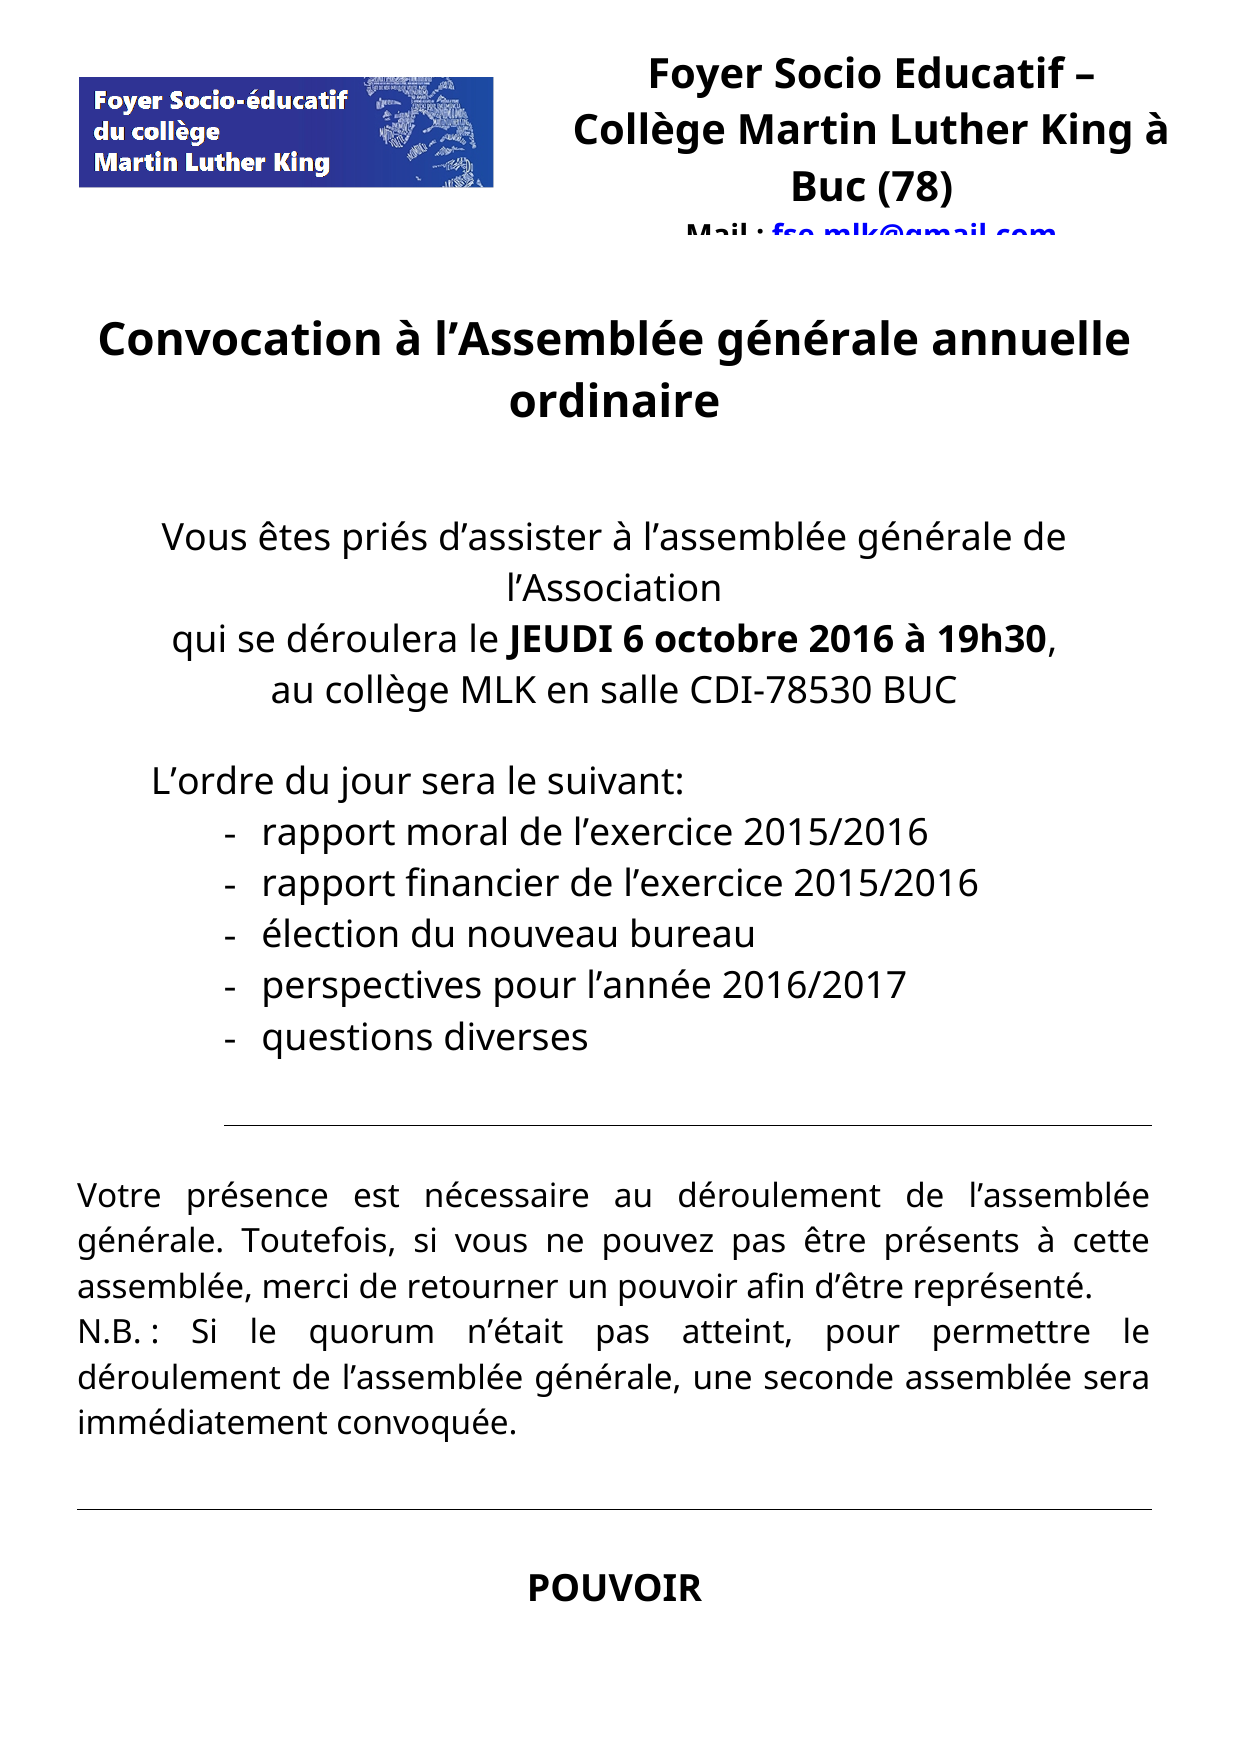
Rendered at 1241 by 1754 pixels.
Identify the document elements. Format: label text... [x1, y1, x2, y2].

text au collège MLK en salle CDI-78530 BUC [77, 664, 1152, 715]
list perspectives pour l’année 2016/2017 [224, 959, 1152, 1010]
list rapport financier de l’exercice 2015/2016 [224, 857, 1152, 908]
list questions diverses [224, 1010, 1152, 1125]
list rapport moral de l’exercice 2015/2016 [224, 806, 1152, 857]
subtitle Convocation à l’Assemblée générale annuelle ordinaire [77, 307, 1152, 431]
text L’ordre du jour sera le suivant: [77, 754, 1152, 806]
text N.B. : Si le quorum n’était pas atteint, pour permettre le déroulement de l’assemblée générale, une seconde assemblée sera immédiatement convoquée. [77, 1308, 1152, 1509]
text Votre présence est nécessaire au déroulement de l’assemblée générale. Toutefois, si vous ne pouvez pas être présents à cette assemblée, merci de retourner un pouvoir afin d’être représenté. [77, 1172, 1152, 1308]
text qui se déroulera le JEUDI 6 octobre 2016 à 19h30, [77, 613, 1152, 664]
text Vous êtes priés d’assister à l’assemblée générale de l’Association [77, 511, 1152, 613]
subtitle POUVOIR [77, 1561, 1152, 1612]
list élection du nouveau bureau [224, 908, 1152, 959]
picture [76, 75, 494, 188]
